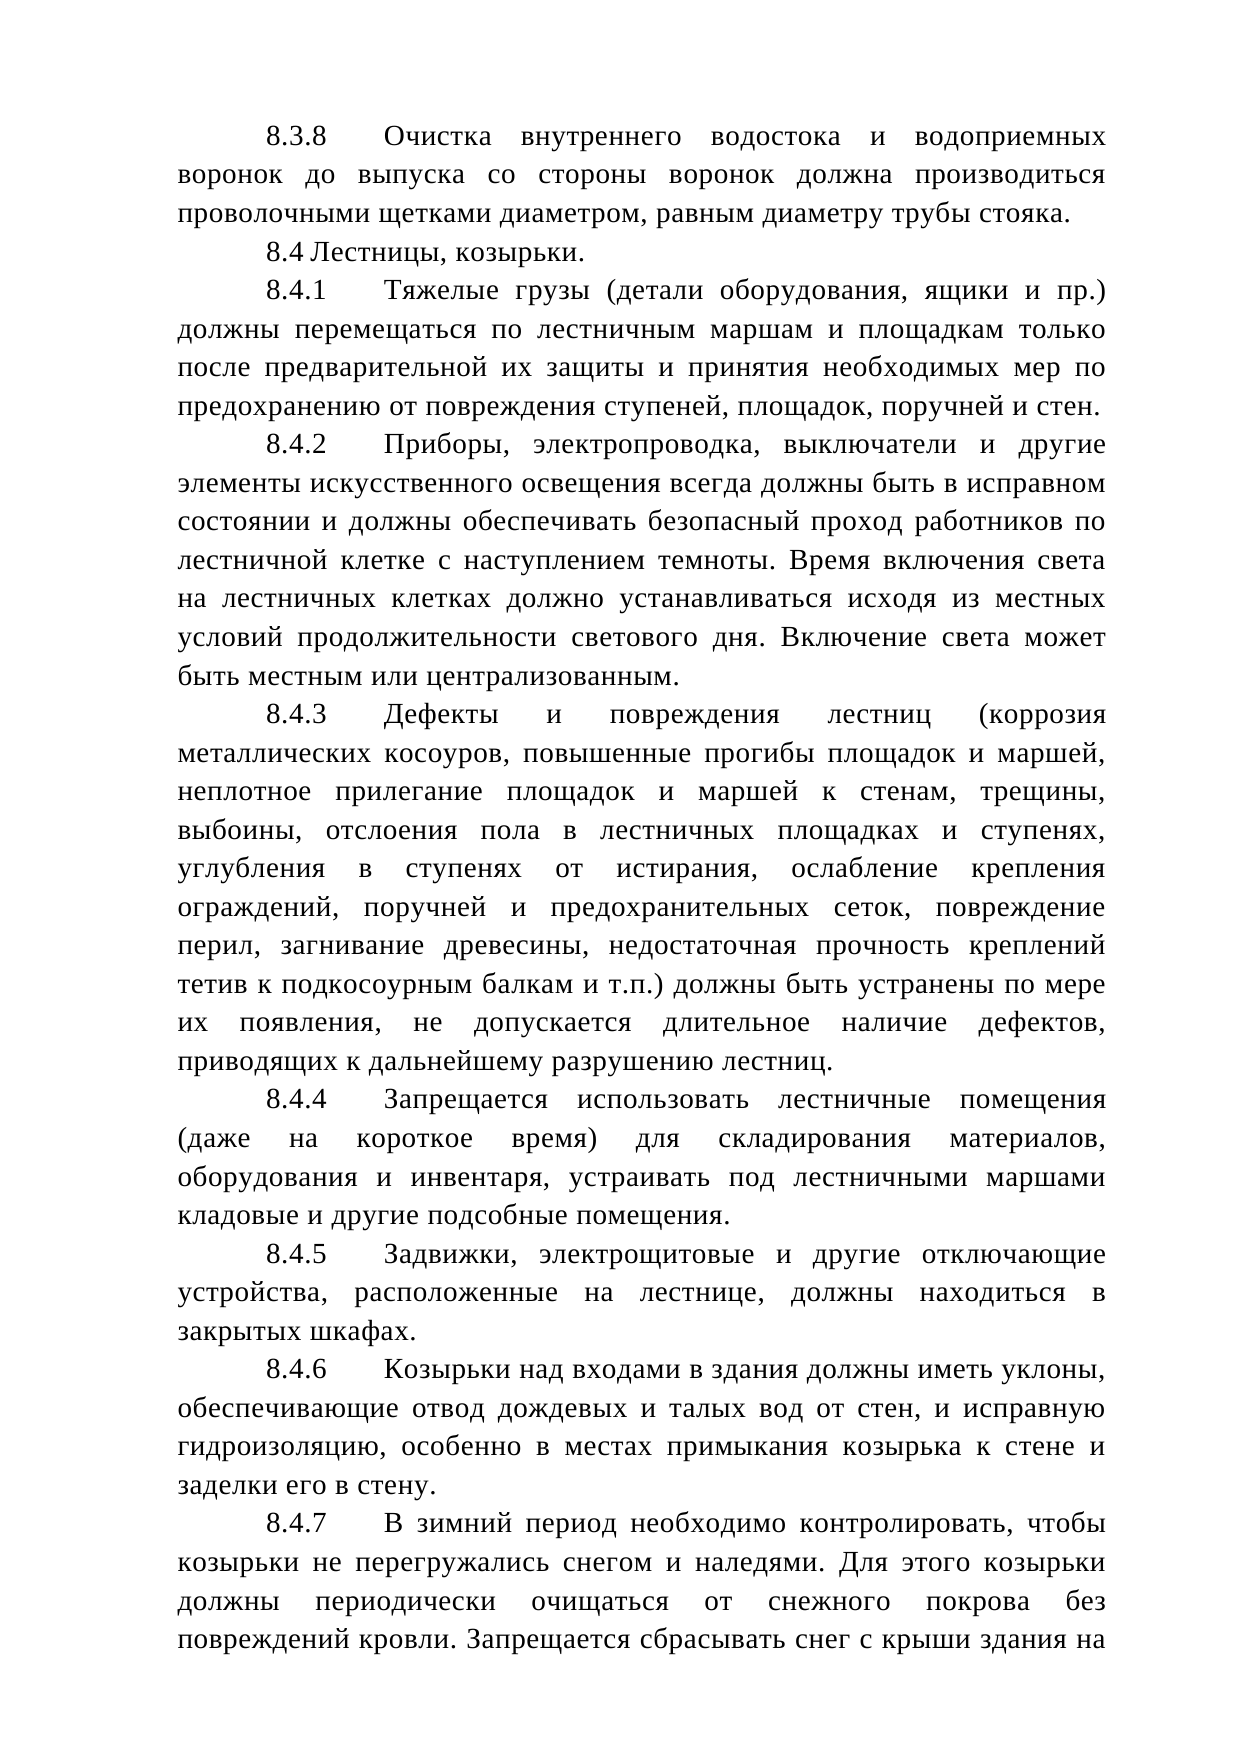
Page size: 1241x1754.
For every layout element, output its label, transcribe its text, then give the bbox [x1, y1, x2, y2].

list Лестницы, козырьки. [177, 234, 1107, 267]
list Дефекты и повреждения лестниц (коррозия металлических косоуров, повышенные прогибы площадок и маршей, неплотное прилегание площадок и маршей к стенам, трещины, выбоины, отслоения пола в лестничных площадках и ступенях, углубления в ступенях от истирания, ослабление крепления ограждений, поручней и предохранительных сеток, повреждение перил, загнивание древесины, недостаточная прочность креплений тетив к подкосоурным балкам и т.п.) должны быть устранены по мере их появления, не допускается длительное наличие дефектов, приводящих к дальнейшему разрушению лестниц. [177, 696, 1107, 1077]
list Тяжелые грузы (детали оборудования, ящики и пр.) должны перемещаться по лестничным маршам и площадкам только после предварительной их защиты и принятия необходимых мер по предохранению от повреждения ступеней, площадок, поручней и стен. [177, 272, 1107, 421]
list Приборы, электропроводка, выключатели и другие элементы искусственного освещения всегда должны быть в исправном состоянии и должны обеспечивать безопасный проход работников по лестничной клетке с наступлением темноты. Время включения света на лестничных клетках должно устанавливаться исходя из местных условий продолжительности светового дня. Включение света может быть местным или централизованным. [177, 426, 1107, 691]
list Запрещается использовать лестничные помещения (даже на короткое время) для складирования материалов, оборудования и инвентаря, устраивать под лестничными маршами кладовые и другие подсобные помещения. [177, 1082, 1107, 1231]
list Очистка внутреннего водостока и водоприемных воронок до выпуска со стороны воронок должна производиться проволочными щетками диаметром, равным диаметру трубы стояка. [177, 118, 1107, 229]
list Козырьки над входами в здания должны иметь уклоны, обеспечивающие отвод дождевых и талых вод от стен, и исправную гидроизоляцию, особенно в местах примыкания козырька к стене и заделки его в стену. [177, 1351, 1107, 1501]
list Задвижки, электрощитовые и другие отключающие устройства, расположенные на лестнице, должны находиться в закрытых шкафах. [177, 1236, 1107, 1346]
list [177, 1506, 1107, 1655]
